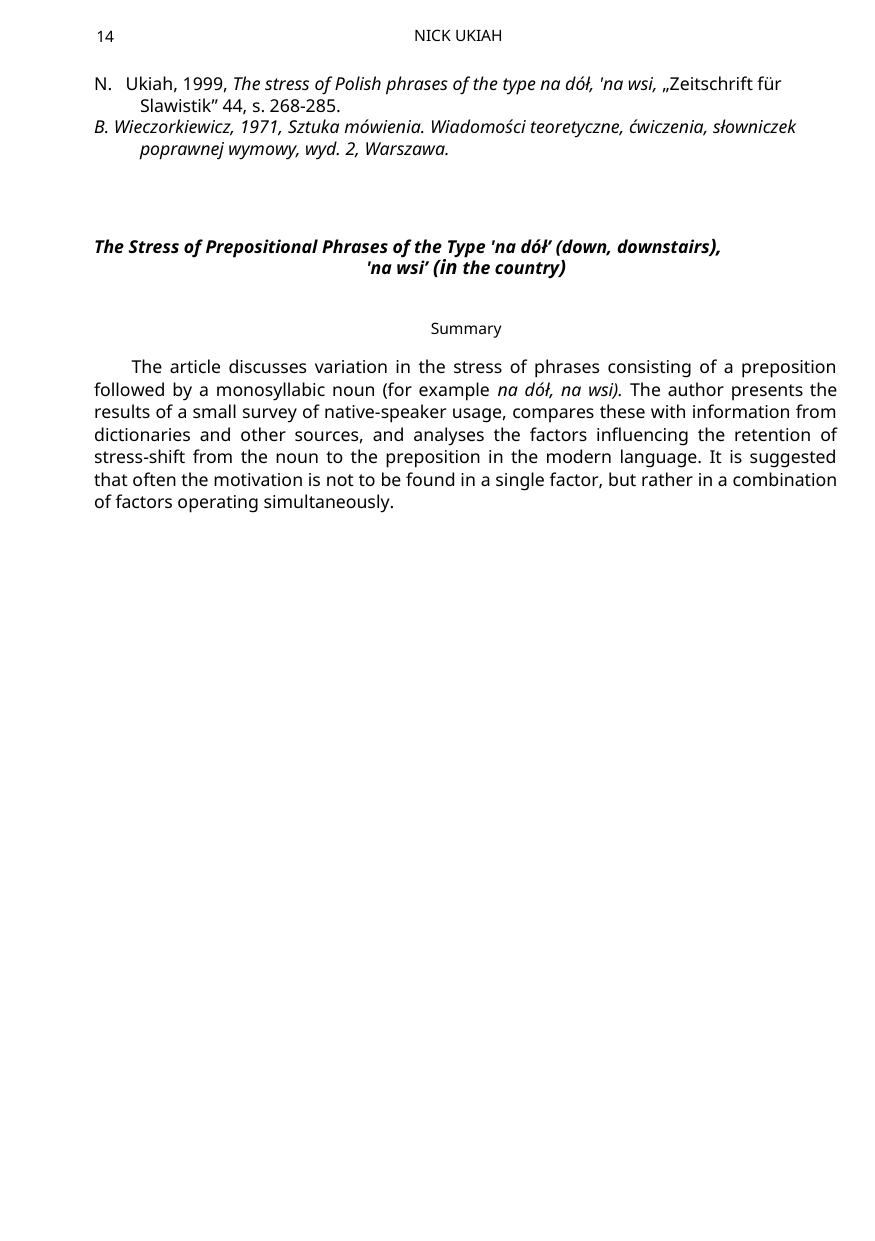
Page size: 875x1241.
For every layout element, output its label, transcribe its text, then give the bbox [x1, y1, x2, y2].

text NICK UKIAH [414, 29, 503, 44]
text 'na wsi’ (in the country) [94, 258, 838, 278]
text The Stress of Prepositional Phrases of the Type 'na dół’ (down, downstairs), [94, 238, 838, 258]
text Summary [94, 322, 838, 337]
text The article discusses variation in the stress of phrases consisting of a preposition followed by a monosyllabic noun (for example na dół, na wsi). The author presents the results of a small survey of native-speaker usage, compares these with information from dictionaries and other sources, and analyses the factors influencing the retention of stress-shift from the noun to the preposition in the modern language. It is suggested that often the motivation is not to be found in a single factor, but rather in a combination of factors operating simultaneously. [94, 356, 838, 513]
text 14 [96, 30, 114, 46]
text B. Wieczorkiewicz, 1971, Sztuka mówienia. Wiadomości teoretyczne, ćwiczenia, słowniczek poprawnej wymowy, wyd. 2, Warszawa. [94, 117, 838, 159]
text N. Ukiah, 1999, The stress of Polish phrases of the type na dół, 'na wsi, „Zeitschrift für Slawistik” 44, s. 268-285. [94, 74, 838, 117]
